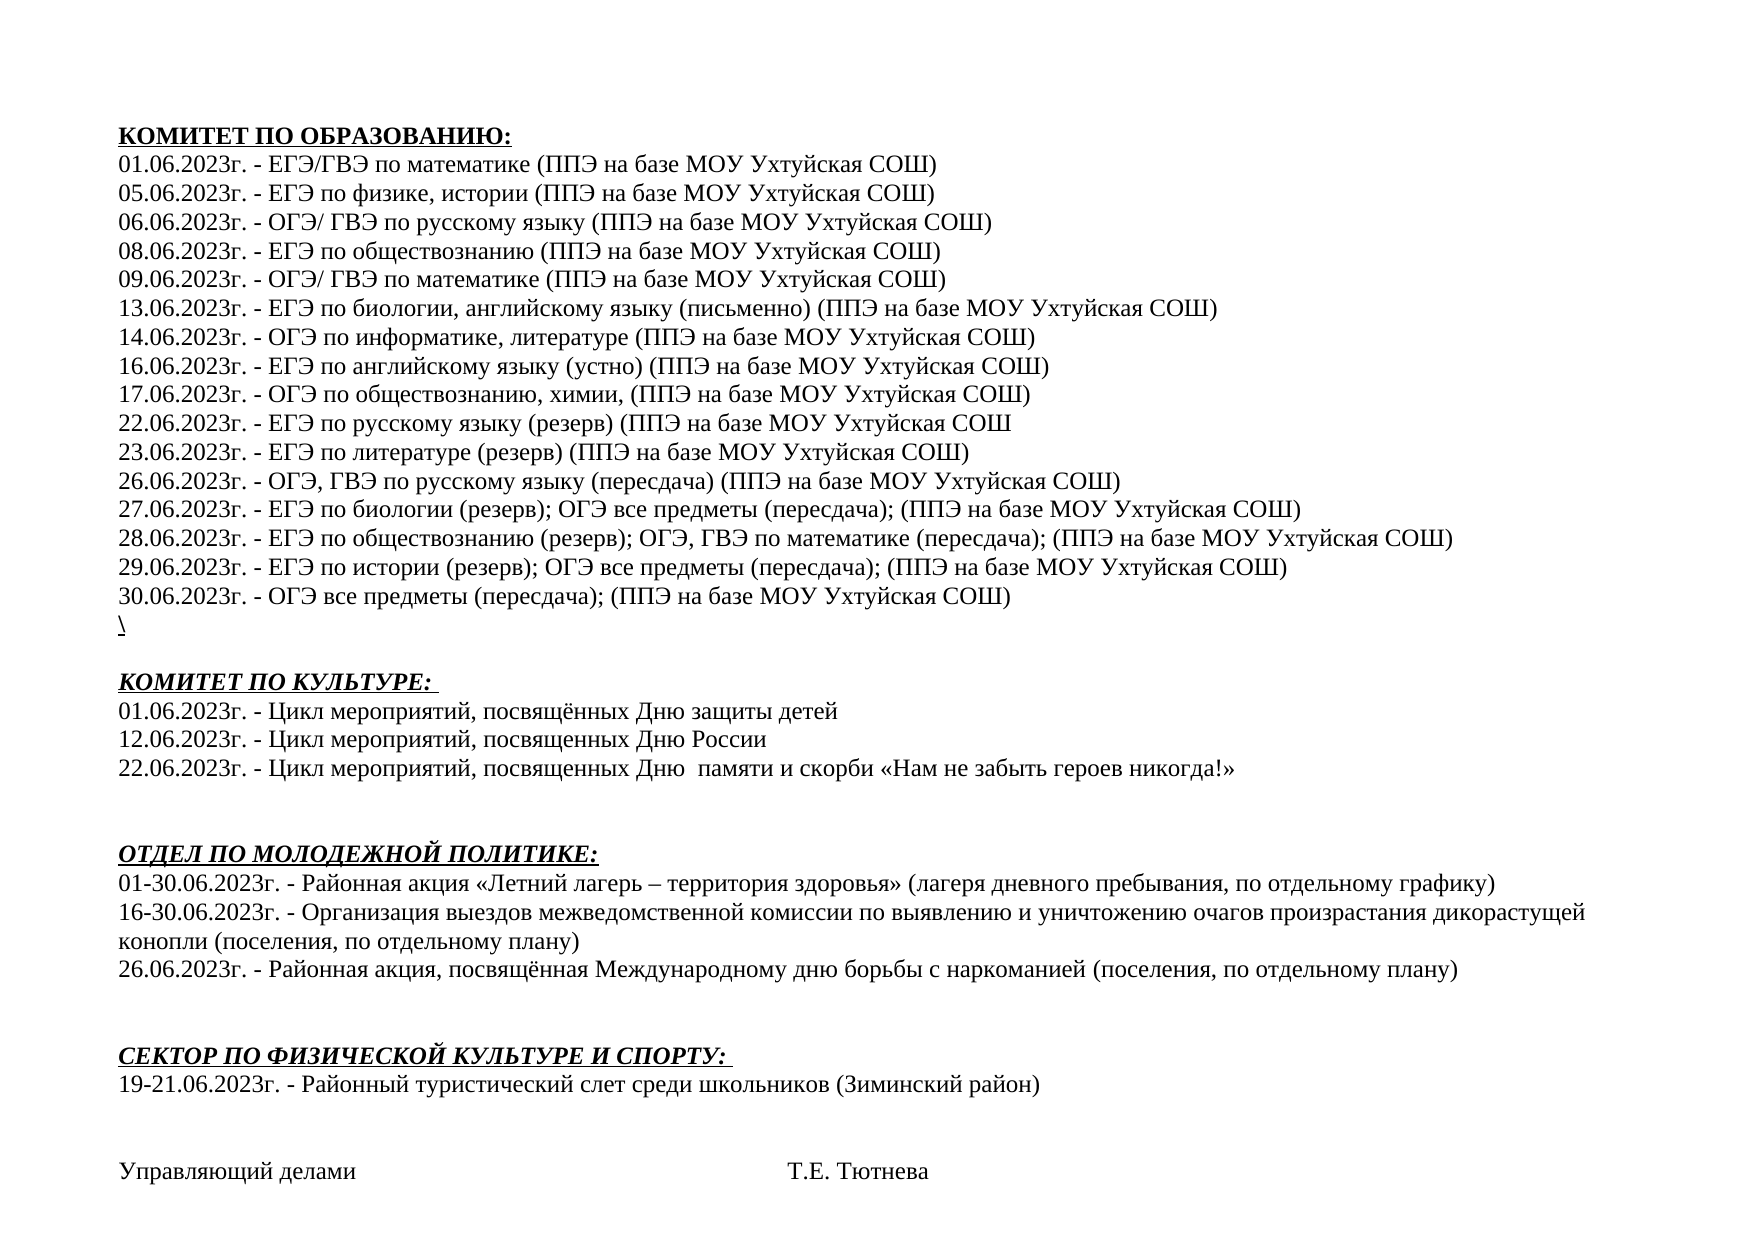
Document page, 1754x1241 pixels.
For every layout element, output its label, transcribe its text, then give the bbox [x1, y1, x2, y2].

text 05.06.2023г. - ЕГЭ по физике, истории (ППЭ на базе МОУ Ухтуйская СОШ) [118, 178, 1624, 207]
text 29.06.2023г. - ЕГЭ по истории (резерв); ОГЭ все предметы (пересдача); (ППЭ на базе МОУ Ухтуйская СОШ) [118, 552, 1624, 581]
text 01.06.2023г. - ЕГЭ/ГВЭ по математике (ППЭ на базе МОУ Ухтуйская СОШ) [118, 149, 1624, 178]
text 30.06.2023г. - ОГЭ все предметы (пересдача); (ППЭ на базе МОУ Ухтуйская СОШ) [118, 581, 1624, 609]
text 28.06.2023г. - ЕГЭ по обществознанию (резерв); ОГЭ, ГВЭ по математике (пересдача); (ППЭ на базе МОУ Ухтуйская СОШ) [118, 523, 1624, 552]
text 08.06.2023г. - ЕГЭ по обществознанию (ППЭ на базе МОУ Ухтуйская СОШ) [118, 236, 1624, 264]
text 09.06.2023г. - ОГЭ/ ГВЭ по математике (ППЭ на базе МОУ Ухтуйская СОШ) [118, 264, 1624, 293]
text 26.06.2023г. - Районная акция, посвящённая Международному дню борьбы с наркоманией (поселения, по отдельному плану) [118, 954, 1624, 983]
text ОТДЕЛ ПО МОЛОДЕЖНОЙ ПОЛИТИКЕ: [118, 839, 1624, 868]
text КОМИТЕТ ПО КУЛЬТУРЕ: [118, 667, 1624, 696]
text 06.06.2023г. - ОГЭ/ ГВЭ по русскому языку (ППЭ на базе МОУ Ухтуйская СОШ) [118, 207, 1624, 236]
text \ [118, 609, 1624, 638]
text 17.06.2023г. - ОГЭ по обществознанию, химии, (ППЭ на базе МОУ Ухтуйская СОШ) [118, 379, 1624, 408]
text Управляющий делами Т.Е. Тютнева [118, 1156, 1624, 1184]
text 16-30.06.2023г. - Организация выездов межведомственной комиссии по выявлению и уничтожению очагов произрастания дикорастущей конопли (поселения, по отдельному плану) [118, 897, 1624, 954]
text 12.06.2023г. - Цикл мероприятий, посвященных Дню России [118, 724, 1624, 753]
text 27.06.2023г. - ЕГЭ по биологии (резерв); ОГЭ все предметы (пересдача); (ППЭ на базе МОУ Ухтуйская СОШ) [118, 494, 1624, 523]
text 22.06.2023г. - ЕГЭ по русскому языку (резерв) (ППЭ на базе МОУ Ухтуйская СОШ [118, 408, 1624, 437]
text 01-30.06.2023г. - Районная акция «Летний лагерь – территория здоровья» (лагеря дневного пребывания, по отдельному графику) [118, 868, 1624, 897]
text КОМИТЕТ ПО ОБРАЗОВАНИЮ: [118, 121, 1624, 149]
text 22.06.2023г. - Цикл мероприятий, посвященных Дню памяти и скорби «Нам не забыть героев никогда!» [118, 753, 1624, 782]
text 26.06.2023г. - ОГЭ, ГВЭ по русскому языку (пересдача) (ППЭ на базе МОУ Ухтуйская СОШ) [118, 466, 1624, 494]
text 16.06.2023г. - ЕГЭ по английскому языку (устно) (ППЭ на базе МОУ Ухтуйская СОШ) [118, 351, 1624, 379]
text 13.06.2023г. - ЕГЭ по биологии, английскому языку (письменно) (ППЭ на базе МОУ Ухтуйская СОШ) [118, 293, 1624, 322]
text 14.06.2023г. - ОГЭ по информатике, литературе (ППЭ на базе МОУ Ухтуйская СОШ) [118, 322, 1624, 351]
text СЕКТОР ПО ФИЗИЧЕСКОЙ КУЛЬТУРЕ И СПОРТУ: [118, 1041, 1624, 1069]
text 23.06.2023г. - ЕГЭ по литературе (резерв) (ППЭ на базе МОУ Ухтуйская СОШ) [118, 437, 1624, 466]
text 01.06.2023г. - Цикл мероприятий, посвящённых Дню защиты детей [118, 696, 1624, 724]
text 19-21.06.2023г. - Районный туристический слет среди школьников (Зиминский район) [118, 1069, 1624, 1098]
